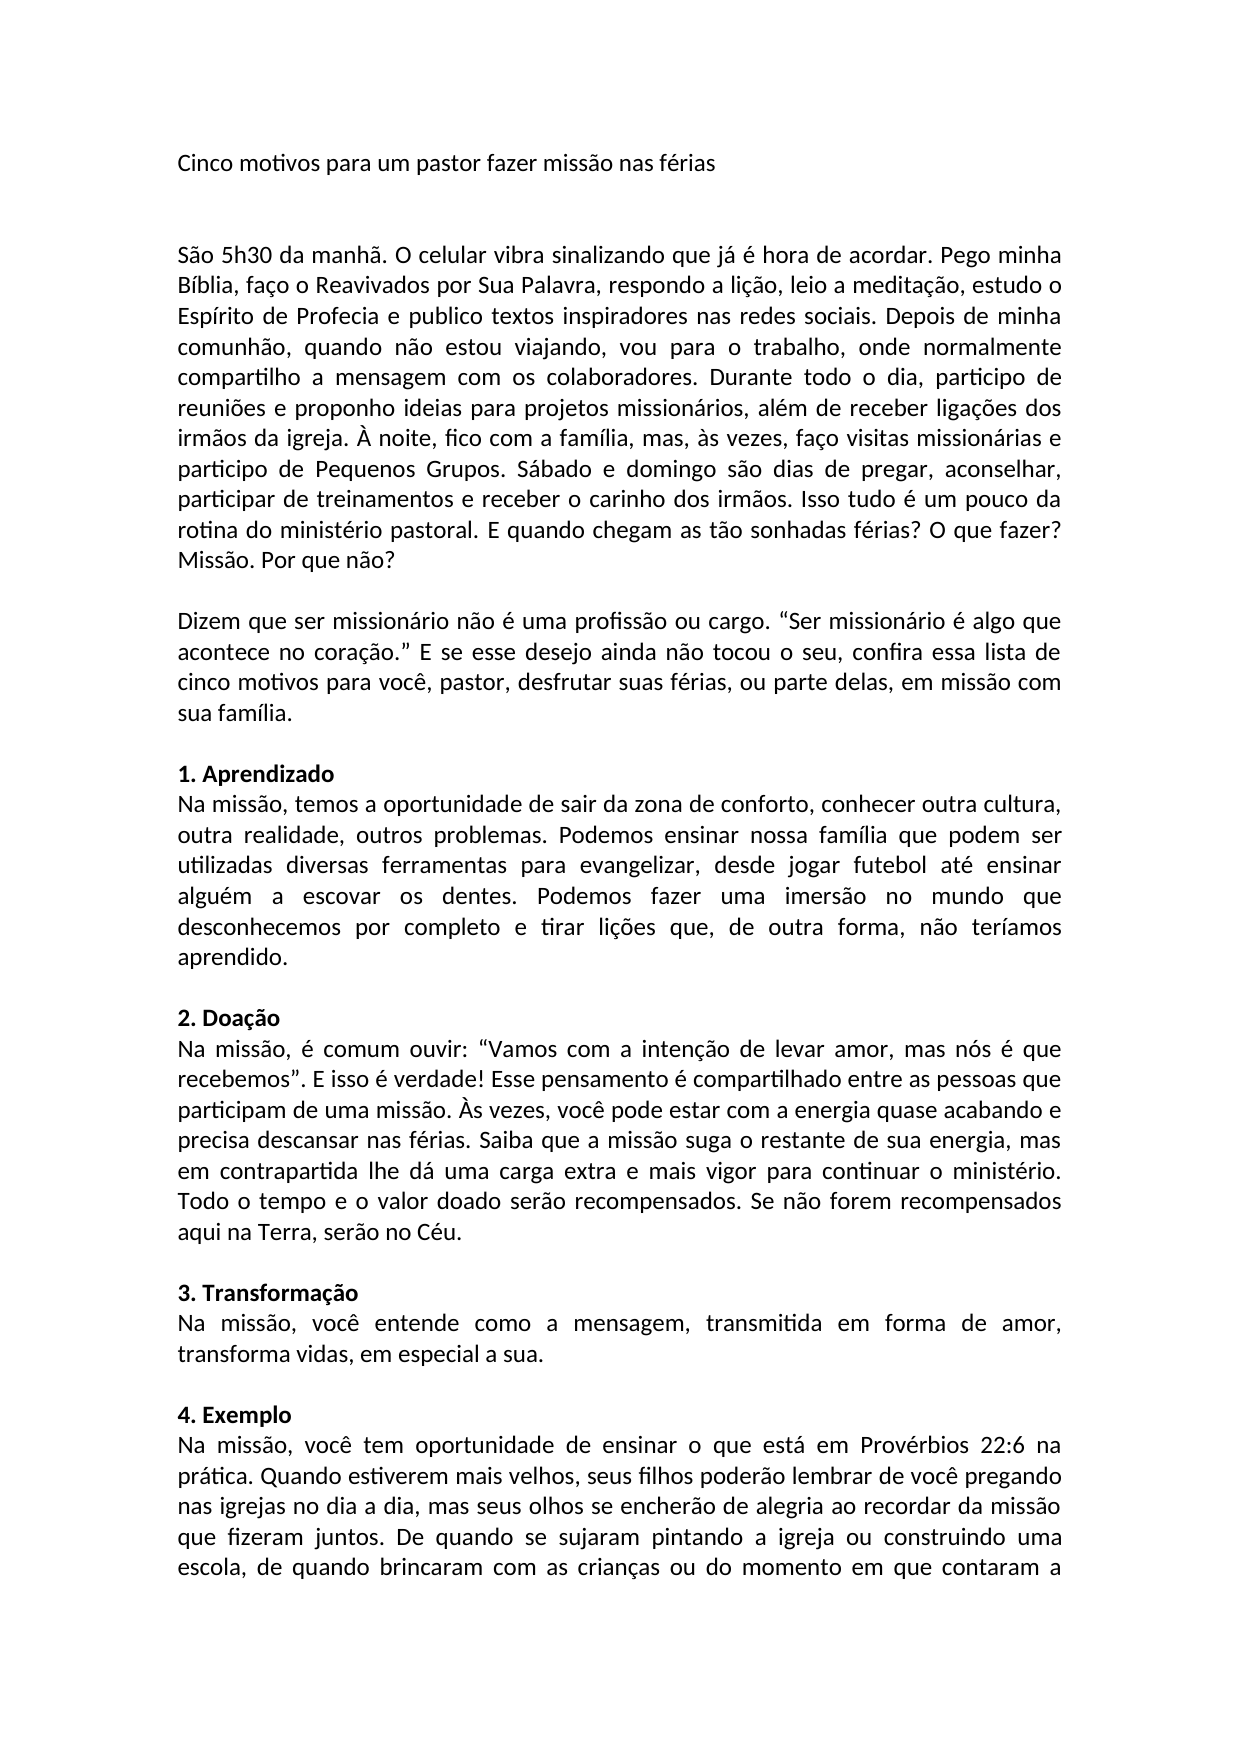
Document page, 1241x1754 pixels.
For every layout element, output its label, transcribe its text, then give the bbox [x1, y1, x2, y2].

text 4. Exemplo [177, 1399, 1063, 1429]
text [177, 1429, 1063, 1582]
text 2. Doação [177, 1002, 1063, 1033]
text Na missão, temos a oportunidade de sair da zona de conforto, conhecer outra cultura, outra realidade, outros problemas. Podemos ensinar nossa família que podem ser utilizadas diversas ferramentas para evangelizar, desde jogar futebol até ensinar alguém a escovar os dentes. Podemos fazer uma imersão no mundo que desconhecemos por completo e tirar lições que, de outra forma, não teríamos aprendido. [177, 788, 1063, 972]
text Cinco motivos para um pastor fazer missão nas férias [177, 148, 1063, 178]
text Na missão, é comum ouvir: “Vamos com a intenção de levar amor, mas nós é que recebemos”. E isso é verdade! Esse pensamento é compartilhado entre as pessoas que participam de uma missão. Às vezes, você pode estar com a energia quase acabando e precisa descansar nas férias. Saiba que a missão suga o restante de sua energia, mas em contrapartida lhe dá uma carga extra e mais vigor para continuar o ministério. Todo o tempo e o valor doado serão recompensados. Se não forem recompensados aqui na Terra, serão no Céu. [177, 1033, 1063, 1246]
text São 5h30 da manhã. O celular vibra sinalizando que já é hora de acordar. Pego minha Bíblia, faço o Reavivados por Sua Palavra, respondo a lição, leio a meditação, estudo o Espírito de Profecia e publico textos inspiradores nas redes sociais. Depois de minha comunhão, quando não estou viajando, vou para o trabalho, onde normalmente compartilho a mensagem com os colaboradores. Durante todo o dia, participo de reuniões e proponho ideias para projetos missionários, além de receber ligações dos irmãos da igreja. À noite, fico com a família, mas, às vezes, faço visitas missionárias e participo de Pequenos Grupos. Sábado e domingo são dias de pregar, aconselhar, participar de treinamentos e receber o carinho dos irmãos. Isso tudo é um pouco da rotina do ministério pastoral. E quando chegam as tão sonhadas férias? O que fazer? Missão. Por que não? [177, 239, 1063, 575]
text 1. Aprendizado [177, 758, 1063, 788]
text Dizem que ser missionário não é uma profissão ou cargo. “Ser missionário é algo que acontece no coração.” E se esse desejo ainda não tocou o seu, confira essa lista de cinco motivos para você, pastor, desfrutar suas férias, ou parte delas, em missão com sua família. [177, 605, 1063, 727]
text 3. Transformação [177, 1277, 1063, 1307]
text Na missão, você entende como a mensagem, transmitida em forma de amor, transforma vidas, em especial a sua. [177, 1307, 1063, 1368]
